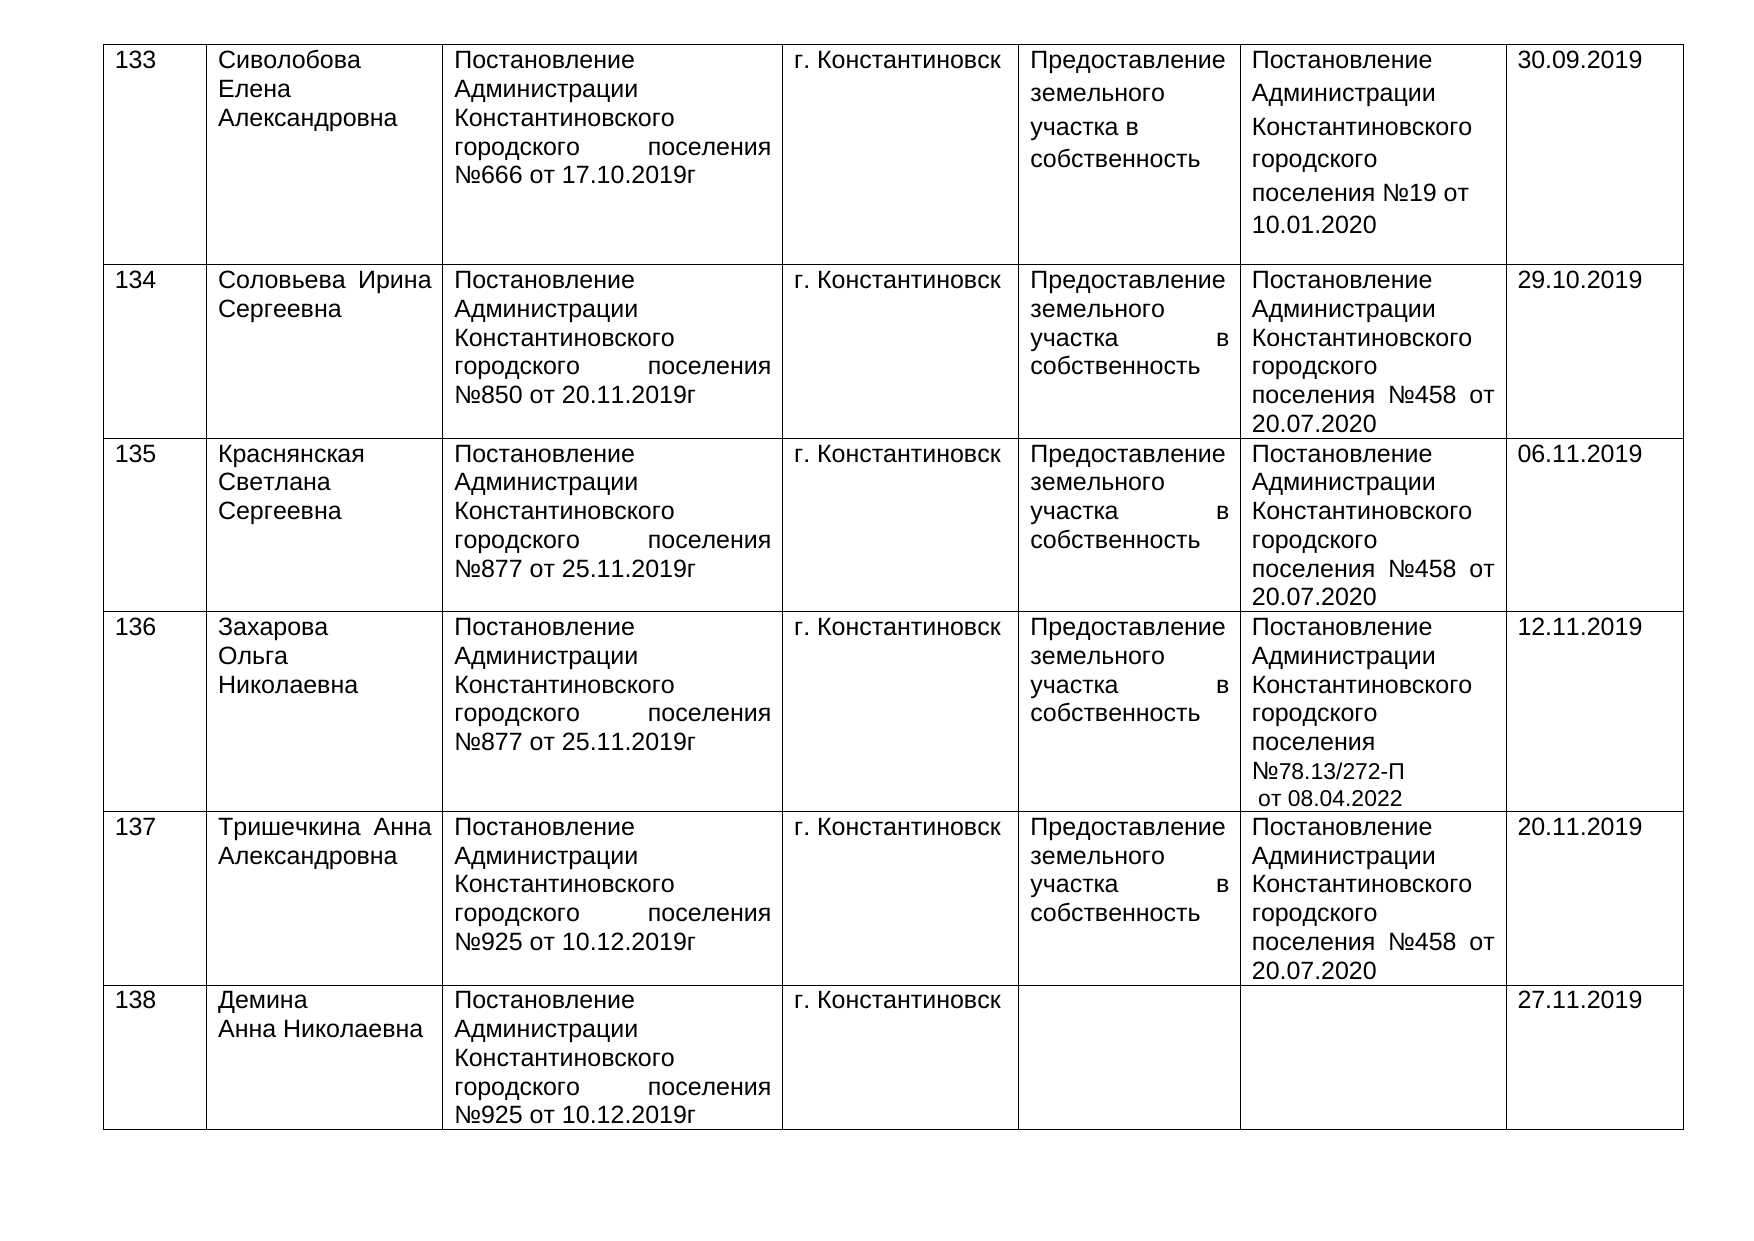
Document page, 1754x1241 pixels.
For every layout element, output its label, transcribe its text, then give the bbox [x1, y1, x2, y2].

table_cell Сиволобова Елена Александровна [207, 45, 442, 264]
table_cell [1019, 812, 1240, 984]
table_cell Предоставление земельного участка в собственность [1019, 439, 1240, 611]
table_cell Соловьева Ирина Сергеевна [207, 265, 442, 437]
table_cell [1019, 45, 1240, 264]
table_cell Постановление Администрации Константиновского городского поселения №877 от 25.11.2019г [443, 612, 782, 811]
table_cell [1019, 986, 1240, 1129]
table_cell г. Константиновск [783, 612, 1018, 811]
table_cell Демина Анна Николаевна [207, 986, 442, 1129]
table_cell г. Константиновск [783, 986, 1018, 1129]
table_cell г. Константиновск [783, 265, 1018, 437]
table_cell 136 [104, 612, 206, 811]
table_cell 12.11.2019 [1507, 612, 1683, 811]
table_cell 134 [104, 265, 206, 437]
table_cell Краснянская Светлана Сергеевна [207, 439, 442, 611]
table_cell 20.11.2019 [1507, 812, 1683, 984]
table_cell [1241, 812, 1506, 984]
table_cell 06.11.2019 [1507, 439, 1683, 611]
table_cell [1241, 45, 1506, 264]
table_cell 27.11.2019 [1507, 986, 1683, 1129]
table_cell г. Константиновск [783, 45, 1018, 264]
table_cell Предоставление земельного участка в собственность [1019, 265, 1240, 437]
table_cell г. Константиновск [783, 812, 1018, 984]
table_cell Постановление Администрации Константиновского городского поселения №925 от 10.12.2019г [443, 986, 782, 1129]
table_cell Постановление Администрации Константиновского городского поселения №458 от 20.07.2020 [1241, 265, 1506, 437]
table_cell [1241, 986, 1506, 1129]
table_cell 135 [104, 439, 206, 611]
table_cell 133 [104, 45, 206, 264]
table_cell Предоставление земельного участка в собственность [1019, 612, 1240, 811]
table_cell Постановление Администрации Константиновского городского поселения №850 от 20.11.2019г [443, 265, 782, 437]
table_cell Постановление Администрации Константиновского городского поселения №925 от 10.12.2019г [443, 812, 782, 984]
table_cell Постановление Администрации Константиновского городского поселения №877 от 25.11.2019г [443, 439, 782, 611]
table_cell Постановление Администрации Константиновского городского поселения №78.13/272-П от 08.04.2022 [1241, 612, 1506, 811]
table_cell г. Константиновск [783, 439, 1018, 611]
table_cell Захарова Ольга Николаевна [207, 612, 442, 811]
table_cell 29.10.2019 [1507, 265, 1683, 437]
table_cell Постановление Администрации Константиновского городского поселения №458 от 20.07.2020 [1241, 439, 1506, 611]
table_cell 30.09.2019 [1507, 45, 1683, 264]
table_cell 138 [104, 986, 206, 1129]
table_cell Постановление Администрации Константиновского городского поселения №666 от 17.10.2019г [443, 45, 782, 264]
table_cell Тришечкина Анна Александровна [207, 812, 442, 984]
table_cell 137 [104, 812, 206, 984]
